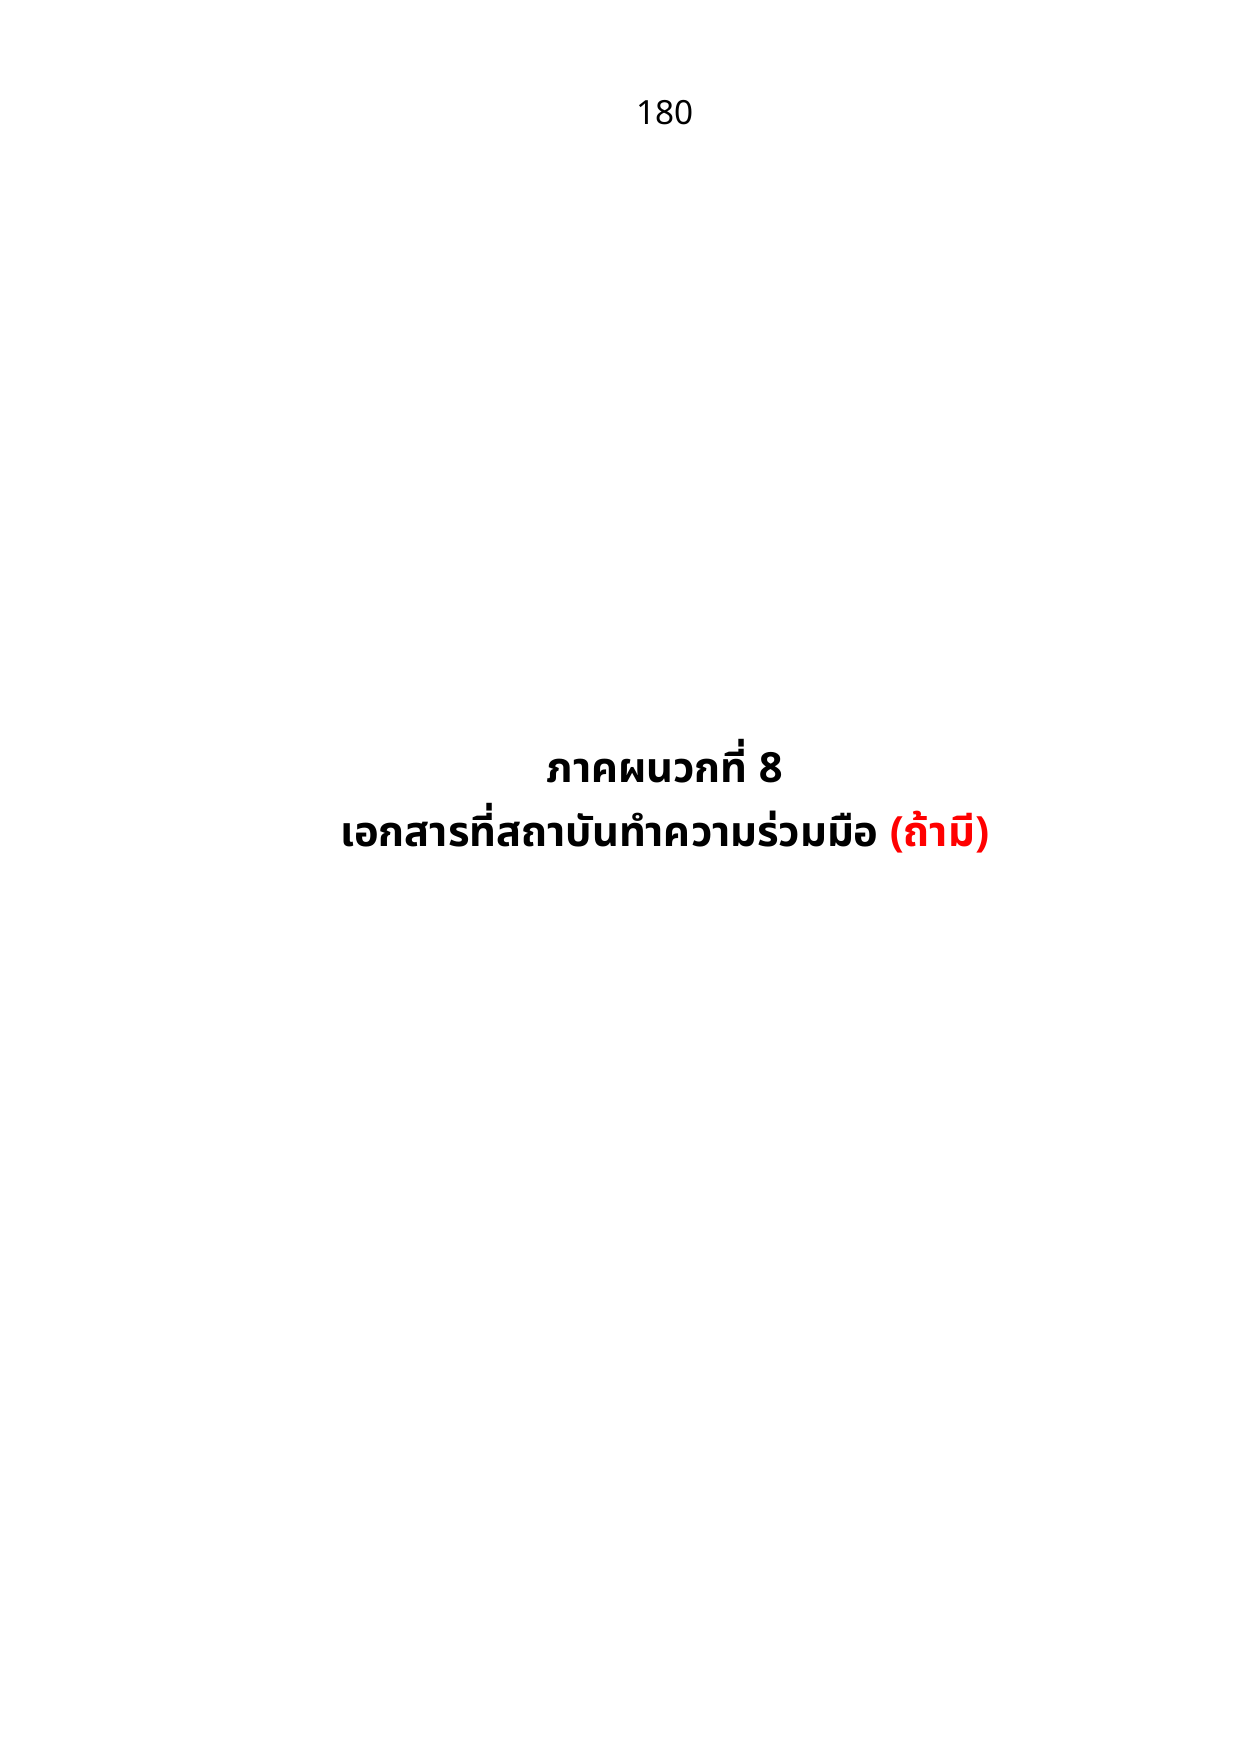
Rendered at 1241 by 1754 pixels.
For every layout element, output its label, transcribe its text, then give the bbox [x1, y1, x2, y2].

subtitle เอกสารที่สถาบันทำความร่วมมือ (ถ้ามี) [221, 802, 1107, 865]
subtitle ภาคผนวกที่ 8 [221, 738, 1107, 802]
